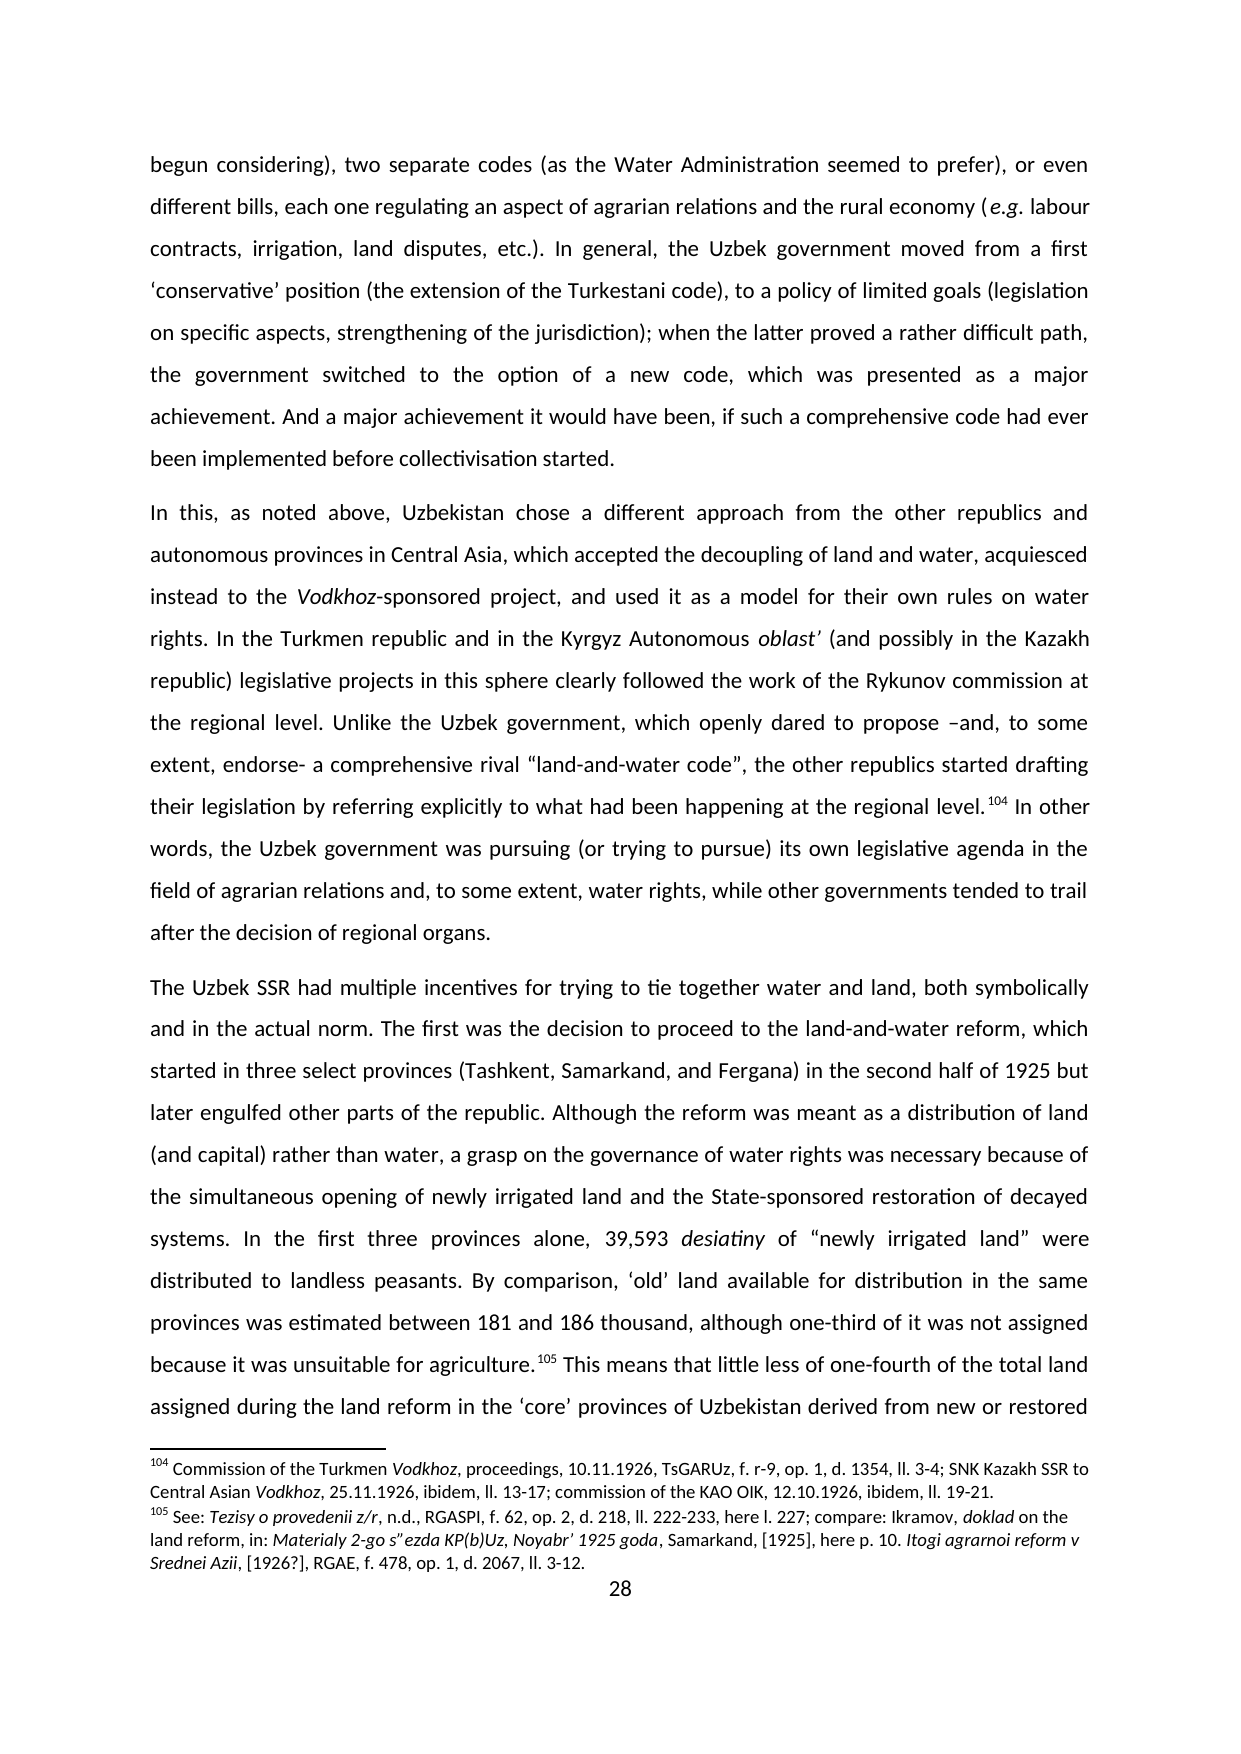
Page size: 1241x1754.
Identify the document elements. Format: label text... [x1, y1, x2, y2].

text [150, 973, 1090, 1420]
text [150, 150, 1090, 472]
text In this, as noted above, Uzbekistan chose a different approach from the other republics and autonomous provinces in Central Asia, which accepted the decoupling of land and water, acquiesced instead to the Vodkhoz-sponsored project, and used it as a model for their own rules on water rights. In the Turkmen republic and in the Kyrgyz Autonomous oblast’ (and possibly in the Kazakh republic) legislative projects in this sphere clearly followed the work of the Rykunov commission at the regional level. Unlike the Uzbek government, which openly dared to propose –and, to some extent, endorse- a comprehensive rival “land-and-water code”, the other republics started drafting their legislation by referring explicitly to what had been happening at the regional level. In other words, the Uzbek government was pursuing (or trying to pursue) its own legislative agenda in the field of agrarian relations and, to some extent, water rights, while other governments tended to trail after the decision of regional organs. [150, 498, 1090, 946]
